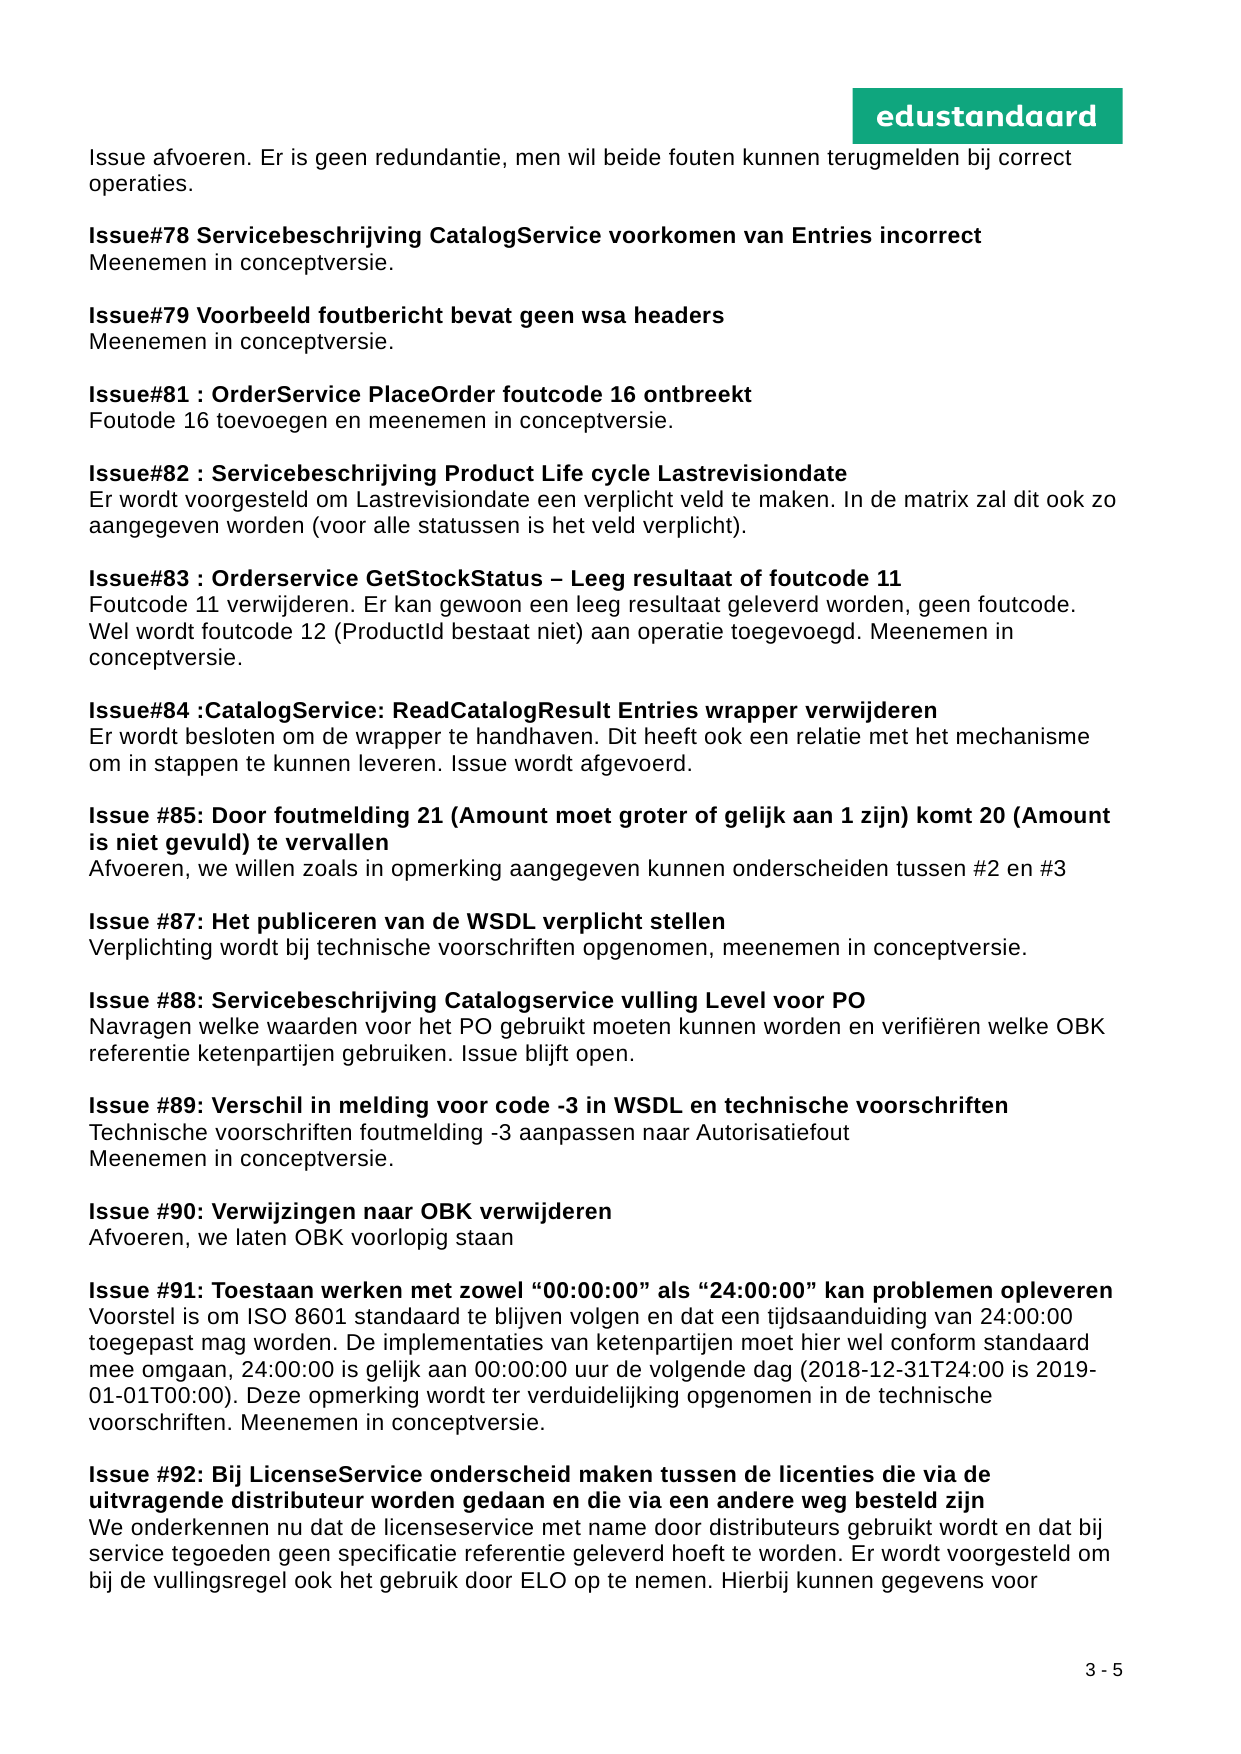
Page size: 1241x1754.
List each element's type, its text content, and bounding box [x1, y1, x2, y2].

text Issue#79 Voorbeeld foutbericht bevat geen wsa headers [89, 302, 1123, 328]
text Afvoeren, we willen zoals in opmerking aangegeven kunnen onderscheiden tussen #2 en #3 [89, 855, 1123, 881]
text Afvoeren, we laten OBK voorlopig staan [89, 1224, 1123, 1250]
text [89, 1514, 1123, 1593]
text Meenemen in conceptversie. [89, 249, 1123, 275]
text Issue#84 :CatalogService: ReadCatalogResult Entries wrapper verwijderen [89, 697, 1123, 723]
text Navragen welke waarden voor het PO gebruikt moeten kunnen worden en verifiëren welke OBK referentie ketenpartijen gebruiken. Issue blijft open. [89, 1013, 1123, 1066]
text Meenemen in conceptversie. [89, 328, 1123, 354]
text Issue #87: Het publiceren van de WSDL verplicht stellen [89, 908, 1123, 934]
text Er wordt voorgesteld om Lastrevisiondate een verplicht veld te maken. In de matrix zal dit ook zo aangegeven worden (voor alle statussen is het veld verplicht). [89, 486, 1123, 539]
text Issue #89: Verschil in melding voor code -3 in WSDL en technische voorschriften Technische voorschriften foutmelding -3 aanpassen naar Autorisatiefout [89, 1092, 1123, 1145]
text Issue afvoeren. Er is geen redundantie, men wil beide fouten kunnen terugmelden bij correct operaties. [89, 131, 1123, 196]
text Issue#78 Servicebeschrijving CatalogService voorkomen van Entries incorrect [89, 222, 1123, 249]
text Verplichting wordt bij technische voorschriften opgenomen, meenemen in conceptversie. [89, 934, 1123, 960]
text Meenemen in conceptversie. [89, 1145, 1123, 1171]
text Foutode 16 toevoegen en meenemen in conceptversie. [89, 407, 1123, 433]
text Issue #92: Bij LicenseService onderscheid maken tussen de licenties die via de uitvragende distributeur worden gedaan en die via een andere weg besteld zijn [89, 1461, 1123, 1514]
text Issue #85: Door foutmelding 21 (Amount moet groter of gelijk aan 1 zijn) komt 20 (Amount is niet gevuld) te vervallen [89, 802, 1123, 855]
text Issue #91: Toestaan werken met zowel “00:00:00” als “24:00:00” kan problemen opleveren Voorstel is om ISO 8601 standaard te blijven volgen en dat een tijdsaanduiding van 24:00:00 toegepast mag worden. De implementaties van ketenpartijen moet hier wel conform standaard mee omgaan, 24:00:00 is gelijk aan 00:00:00 uur de volgende dag (2018-12-31T24:00 is 2019-01-01T00:00). Deze opmerking wordt ter verduidelijking opgenomen in de technische voorschriften. Meenemen in conceptversie. [89, 1277, 1123, 1435]
picture [852, 88, 1123, 131]
text Issue#83 : Orderservice GetStockStatus – Leeg resultaat of foutcode 11 [89, 565, 1123, 591]
text Er wordt besloten om de wrapper te handhaven. Dit heeft ook een relatie met het mechanisme om in stappen te kunnen leveren. Issue wordt afgevoerd. [89, 723, 1123, 776]
text Issue #90: Verwijzingen naar OBK verwijderen [89, 1198, 1123, 1224]
text Issue#82 : Servicebeschrijving Product Life cycle Lastrevisiondate [89, 460, 1123, 486]
text Issue#81 : OrderService PlaceOrder foutcode 16 ontbreekt [89, 381, 1123, 407]
text Foutcode 11 verwijderen. Er kan gewoon een leeg resultaat geleverd worden, geen foutcode. Wel wordt foutcode 12 (ProductId bestaat niet) aan operatie toegevoegd. Meenemen in conceptversie. [89, 591, 1123, 671]
text Issue #88: Servicebeschrijving Catalogservice vulling Level voor PO [89, 987, 1123, 1013]
